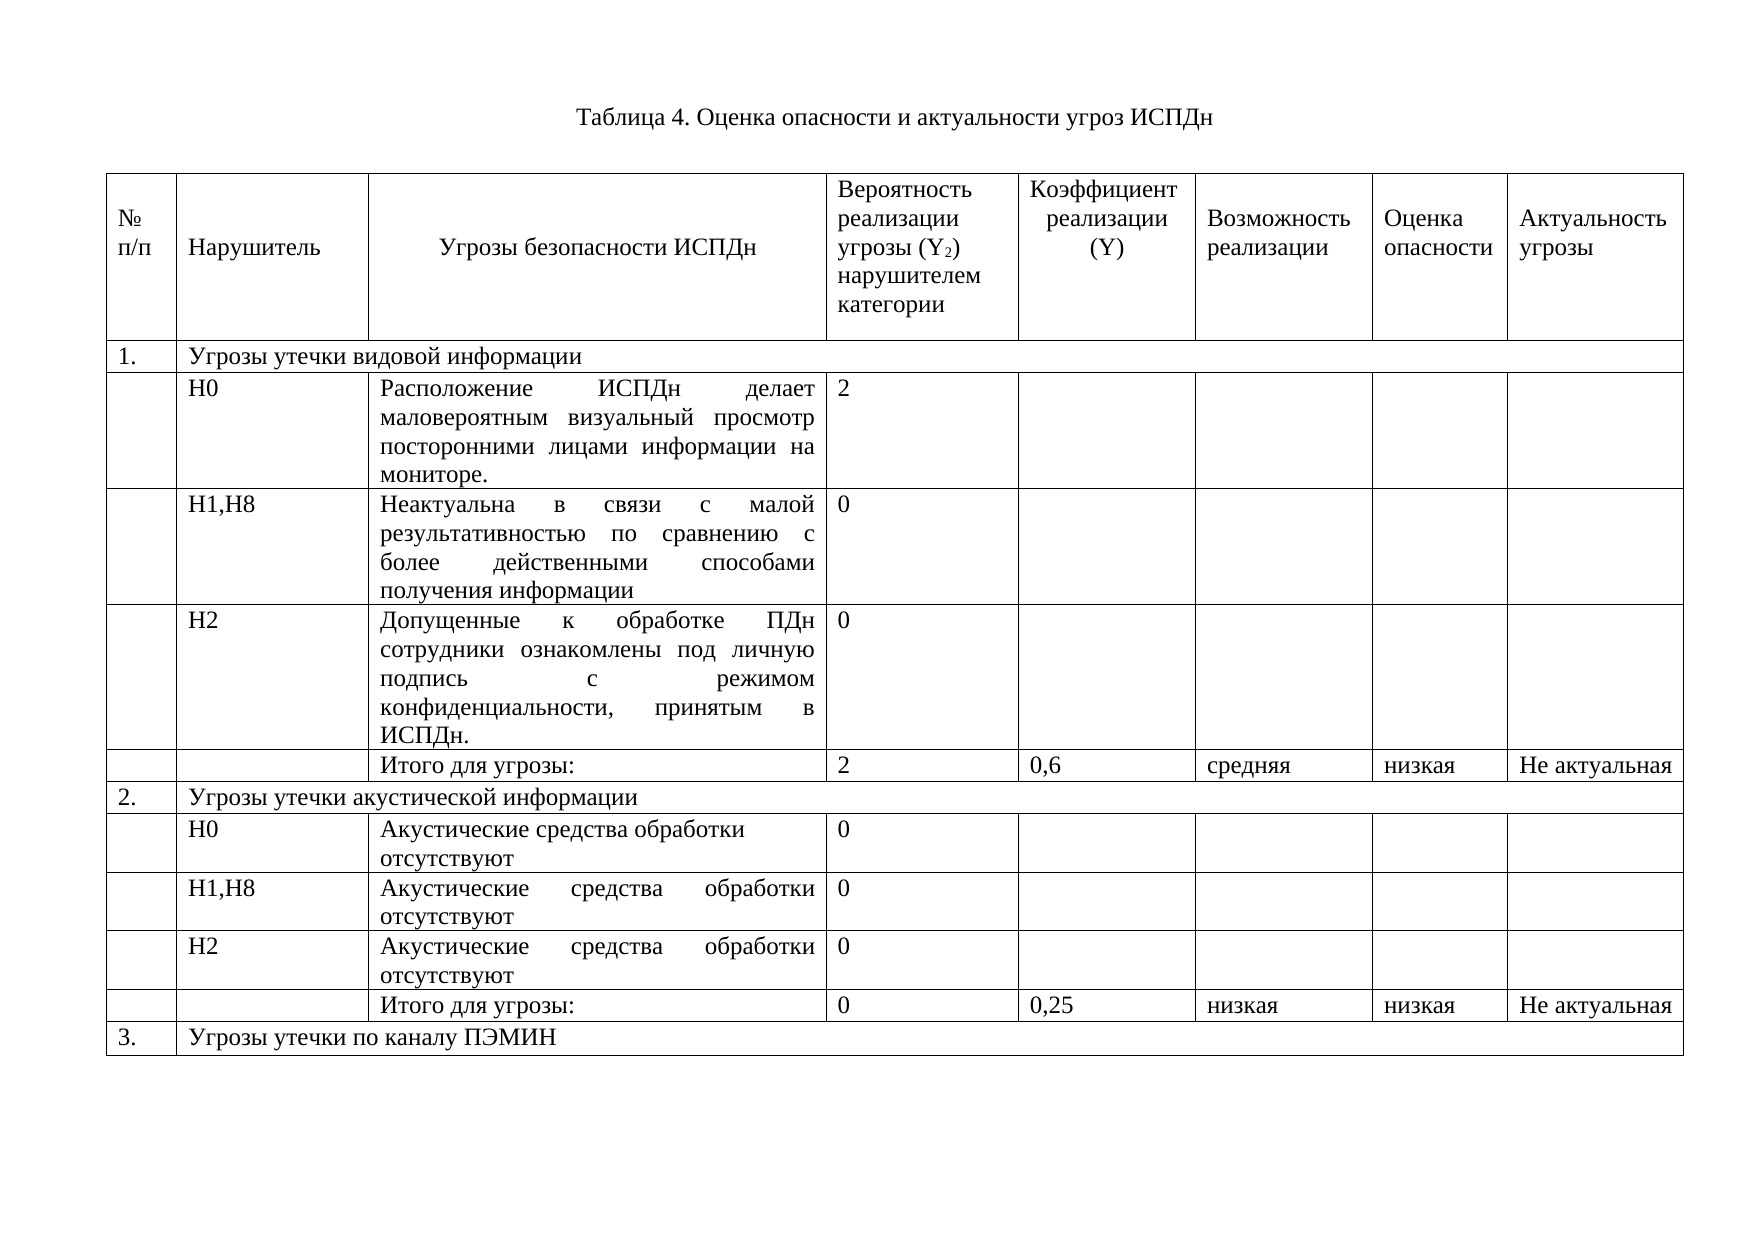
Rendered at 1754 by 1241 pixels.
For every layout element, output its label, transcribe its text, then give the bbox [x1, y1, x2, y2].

table_cell Не актуальная [1508, 750, 1683, 781]
table_cell [107, 373, 176, 488]
table_cell Допущенные к обработке ПДн сотрудники ознакомлены под личную подпись с режимом конфиденциальности, принятым в ИСПДн. [369, 605, 826, 749]
table_cell [1373, 605, 1507, 749]
table_cell Угрозы безопасности ИСПДн [369, 174, 826, 340]
table_cell 0 [827, 873, 1018, 930]
table_cell [107, 489, 176, 604]
table_cell Расположение ИСПДн делает маловероятным визуальный просмотр посторонними лицами информации на мониторе. [369, 373, 826, 488]
table_cell Акустические средства обработки отсутствуют [369, 873, 826, 930]
table_cell Акустические средства обработки отсутствуют [369, 814, 826, 872]
table_cell [1373, 489, 1507, 604]
table_cell [1508, 873, 1683, 930]
table_header Таблица 4. Оценка опасности и актуальности угроз ИСПДн [106, 102, 1683, 173]
table_cell [1508, 489, 1683, 604]
table_cell [1196, 931, 1372, 989]
table_cell Не актуальная [1508, 990, 1683, 1021]
table_cell [1373, 873, 1507, 930]
table_cell Вероятность реализации угрозы (Y2) нарушителем категории [827, 174, 1018, 340]
table_cell Угрозы утечки видовой информации [177, 341, 1683, 372]
table_cell [1508, 373, 1683, 488]
table_cell [1019, 931, 1195, 989]
table_cell [177, 750, 368, 781]
table_cell низкая [1196, 990, 1372, 1021]
table_cell Нарушитель [177, 174, 368, 340]
table_cell Оценка опасности [1373, 174, 1507, 340]
table_cell [1019, 489, 1195, 604]
table_cell [177, 990, 368, 1021]
table_cell [107, 750, 176, 781]
table_cell Актуальность угрозы [1508, 174, 1683, 340]
table_cell H0 [177, 814, 368, 872]
table_cell 0,25 [1019, 990, 1195, 1021]
table_cell 2 [827, 750, 1018, 781]
table_cell Акустические средства обработки отсутствуют [369, 931, 826, 989]
table_cell Коэффициент реализации (Y) [1019, 174, 1195, 340]
table_cell низкая [1373, 750, 1507, 781]
table_cell 0 [827, 489, 1018, 604]
table_cell № п/п [107, 174, 176, 340]
table_cell Н2 [177, 605, 368, 749]
table_cell [107, 990, 176, 1021]
table_cell 0 [827, 814, 1018, 872]
table_cell 0 [827, 931, 1018, 989]
table_cell 0,6 [1019, 750, 1195, 781]
table_cell 3. [107, 1022, 176, 1055]
table_cell 0 [827, 990, 1018, 1021]
table_cell 2 [827, 373, 1018, 488]
table_cell Н0 [177, 373, 368, 488]
table_cell [1019, 605, 1195, 749]
table_cell Угрозы утечки по каналу ПЭМИН [177, 1022, 1683, 1055]
table_cell [1196, 873, 1372, 930]
table_cell [1196, 373, 1372, 488]
table_cell 0 [827, 605, 1018, 749]
table_cell [1508, 814, 1683, 872]
table_cell [107, 873, 176, 930]
table_cell [107, 605, 176, 749]
table_cell [1373, 373, 1507, 488]
table_cell Возможность реализации [1196, 174, 1372, 340]
table_cell [107, 814, 176, 872]
table_cell [1508, 931, 1683, 989]
table_cell низкая [1373, 990, 1507, 1021]
table_cell Итого для угрозы: [369, 990, 826, 1021]
table_cell [1373, 931, 1507, 989]
table_cell [1196, 605, 1372, 749]
table_cell [1508, 605, 1683, 749]
table_cell [1373, 814, 1507, 872]
table_cell 1. [107, 341, 176, 372]
table_cell 2. [107, 782, 176, 813]
table_cell Итого для угрозы: [369, 750, 826, 781]
table_cell Угрозы утечки акустической информации [177, 782, 1683, 813]
table_cell [107, 931, 176, 989]
table_cell [1196, 814, 1372, 872]
table_cell средняя [1196, 750, 1372, 781]
table_cell Неактуальна в связи с малой результативностью по сравнению с более действенными способами получения информации [369, 489, 826, 604]
table_cell [1019, 373, 1195, 488]
table_cell [1019, 873, 1195, 930]
table_cell [1019, 814, 1195, 872]
table_cell Н1,Н8 [177, 489, 368, 604]
table_cell [1196, 489, 1372, 604]
table_cell Н1,Н8 [177, 873, 368, 930]
table_cell Н2 [177, 931, 368, 989]
